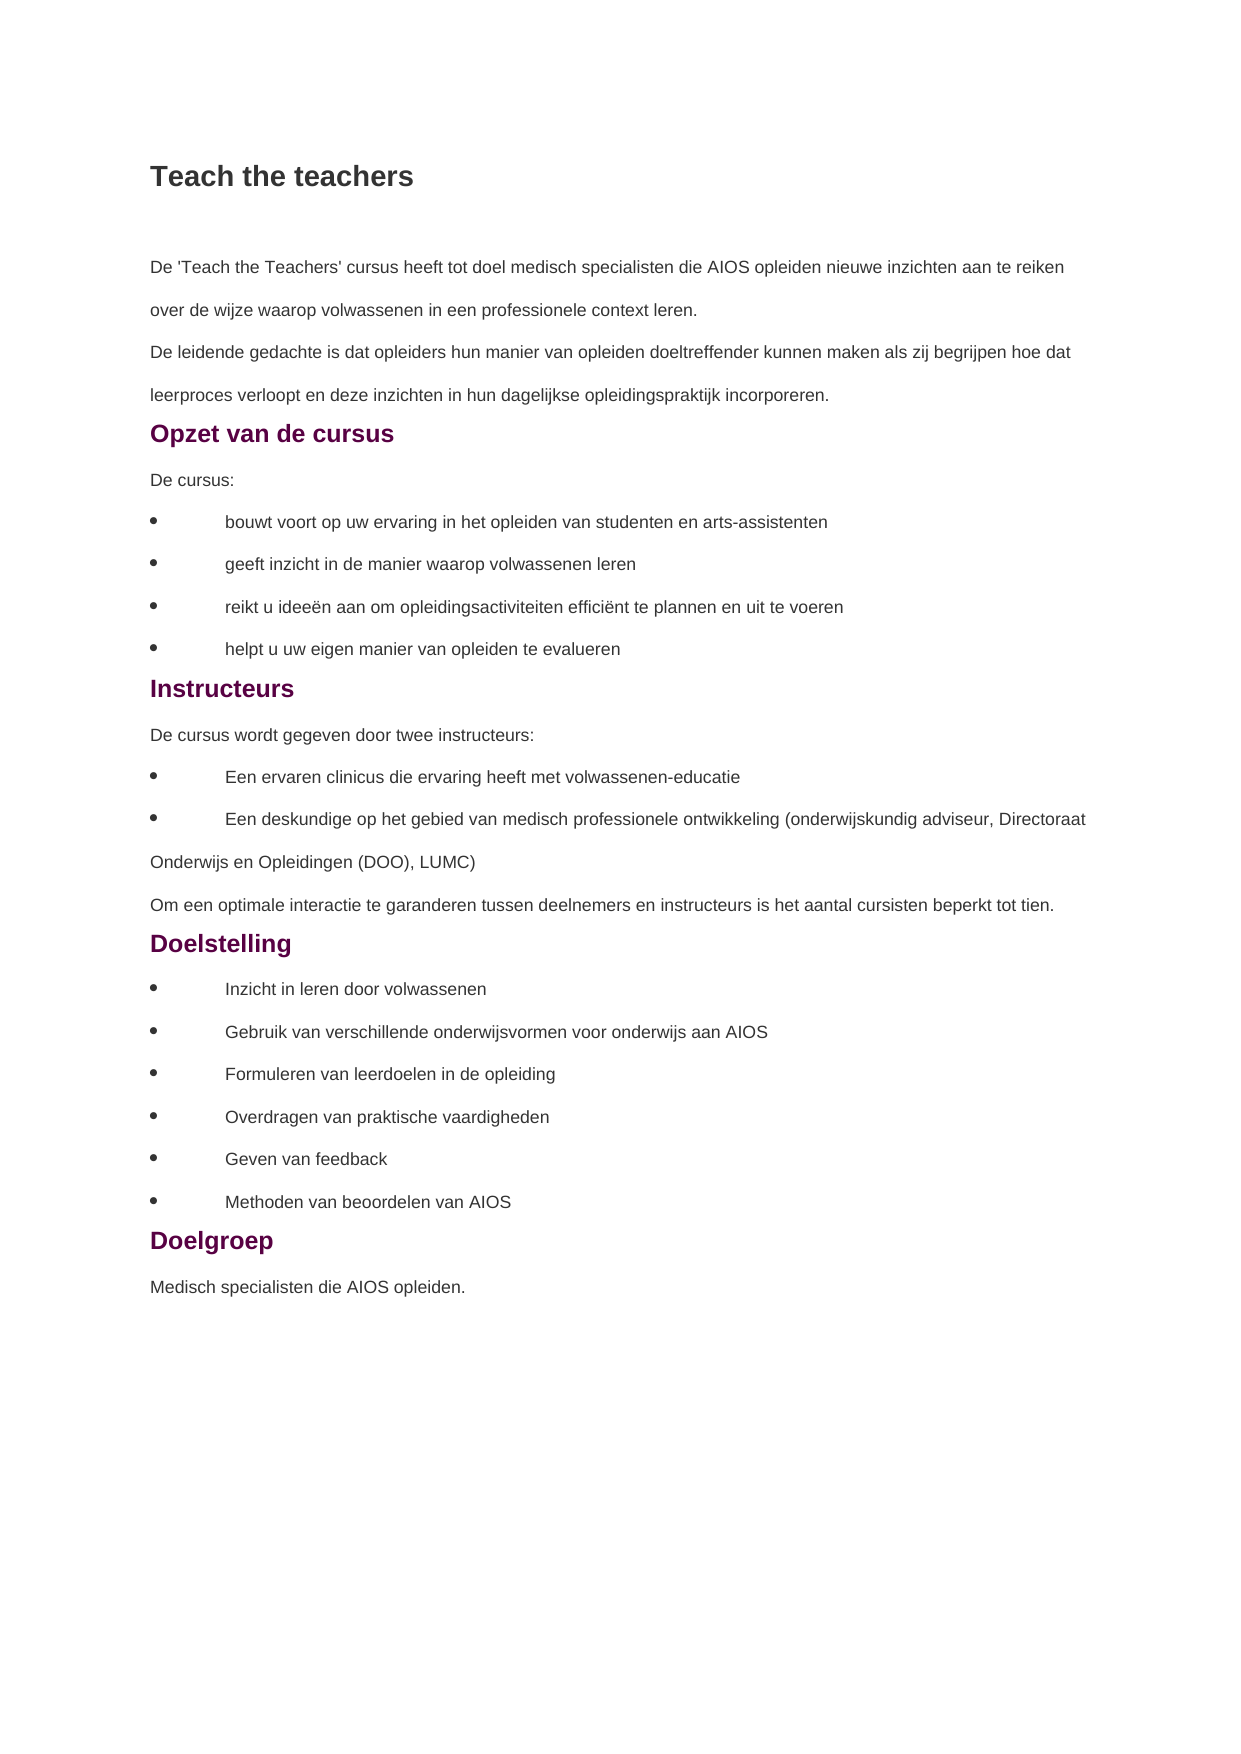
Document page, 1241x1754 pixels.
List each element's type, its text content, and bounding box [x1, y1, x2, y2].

list bouwt voort op uw ervaring in het opleiden van studenten en arts-assistenten [150, 490, 1090, 532]
text Doelgroep [150, 1212, 1090, 1255]
text Medisch specialisten die AIOS opleiden. [150, 1255, 1090, 1297]
text Instructeurs [150, 660, 1090, 702]
text Doelstelling [150, 915, 1090, 957]
list reikt u ideeën aan om opleidingsactiviteiten efficiënt te plannen en uit te voeren [150, 575, 1090, 617]
list Methoden van beoordelen van AIOS [150, 1170, 1090, 1212]
text Opzet van de cursus [150, 405, 1090, 447]
list Overdragen van praktische vaardigheden [150, 1085, 1090, 1127]
text De cursus wordt gegeven door twee instructeurs: [150, 702, 1090, 745]
list helpt u uw eigen manier van opleiden te evalueren [150, 617, 1090, 660]
list Een ervaren clinicus die ervaring heeft met volwassenen-educatie [150, 745, 1090, 787]
text De cursus: [150, 447, 1090, 490]
text Teach the teachers [150, 150, 1090, 192]
text De 'Teach the Teachers' cursus heeft tot doel medisch specialisten die AIOS opleiden nieuwe inzichten aan te reiken over de wijze waarop volwassenen in een professionele context leren. De leidende gedachte is dat opleiders hun manier van opleiden doeltreffender kunnen maken als zij begrijpen hoe dat leerproces verloopt en deze inzichten in hun dagelijkse opleidingspraktijk incorporeren. [150, 235, 1090, 405]
text Om een optimale interactie te garanderen tussen deelnemers en instructeurs is het aantal cursisten beperkt tot tien. [150, 872, 1090, 915]
list Formuleren van leerdoelen in de opleiding [150, 1042, 1090, 1085]
list Gebruik van verschillende onderwijsvormen voor onderwijs aan AIOS [150, 1000, 1090, 1042]
list Een deskundige op het gebied van medisch professionele ontwikkeling (onderwijskundig adviseur, Directoraat Onderwijs en Opleidingen (DOO), LUMC) [150, 787, 1090, 872]
list geeft inzicht in de manier waarop volwassenen leren [150, 532, 1090, 575]
list Inzicht in leren door volwassenen [150, 957, 1090, 1000]
list Geven van feedback [150, 1127, 1090, 1170]
